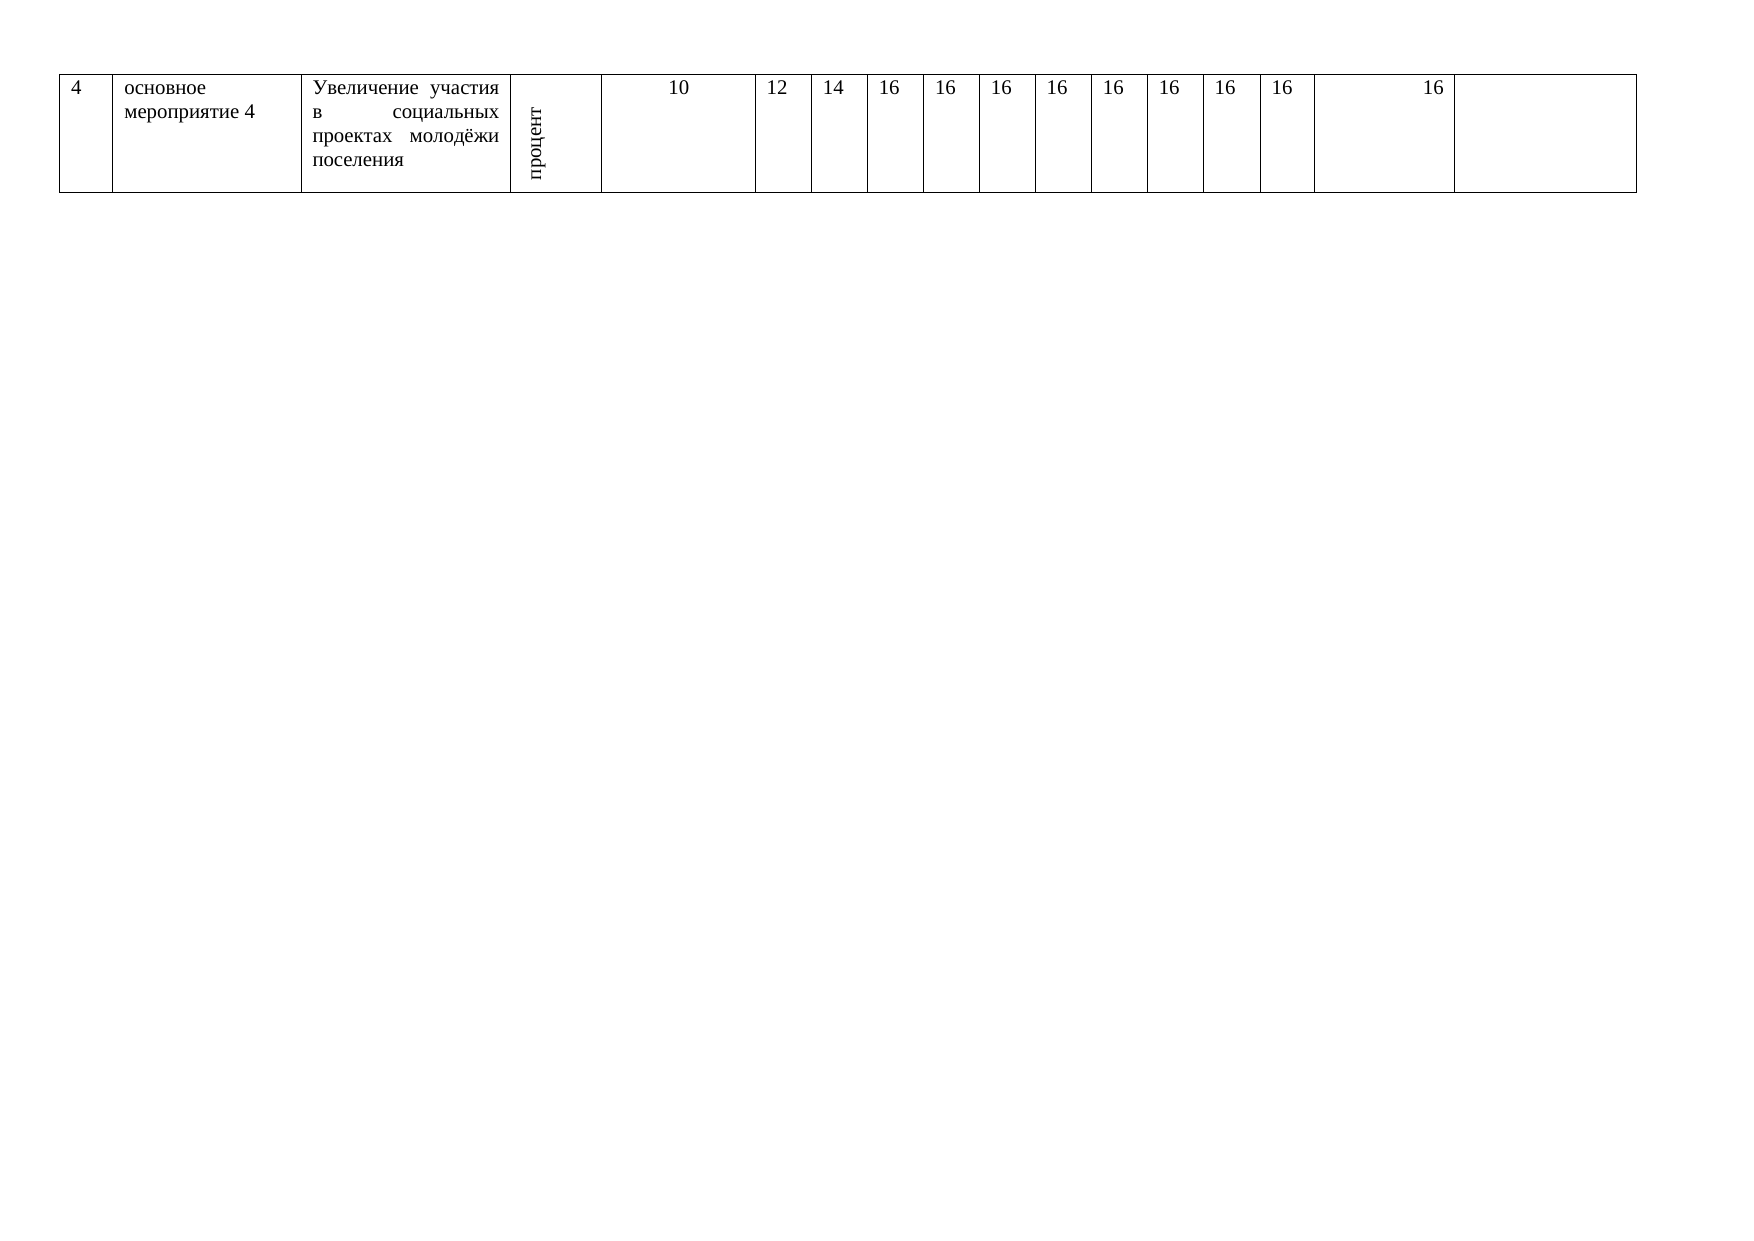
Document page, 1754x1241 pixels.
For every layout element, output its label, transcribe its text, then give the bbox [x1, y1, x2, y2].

table_cell процент [511, 75, 601, 192]
table_cell 12 [756, 75, 811, 192]
table_cell 16 [980, 75, 1035, 192]
table_cell 14 [812, 75, 867, 192]
table_cell 16 [924, 75, 979, 192]
table_cell Увеличение участия в социальных проектах молодёжи поселения [302, 75, 510, 192]
table_cell основное мероприятие 4 [113, 75, 301, 192]
table_cell 16 [1204, 75, 1260, 192]
table_cell 16 [1315, 75, 1454, 192]
table_cell 4 [60, 75, 112, 192]
table_cell 10 [602, 75, 755, 192]
table_cell 16 [1036, 75, 1091, 192]
table_cell 16 [1148, 75, 1203, 192]
table_cell 16 [1261, 75, 1314, 192]
table_cell 16 [868, 75, 923, 192]
table_cell 16 [1092, 75, 1147, 192]
